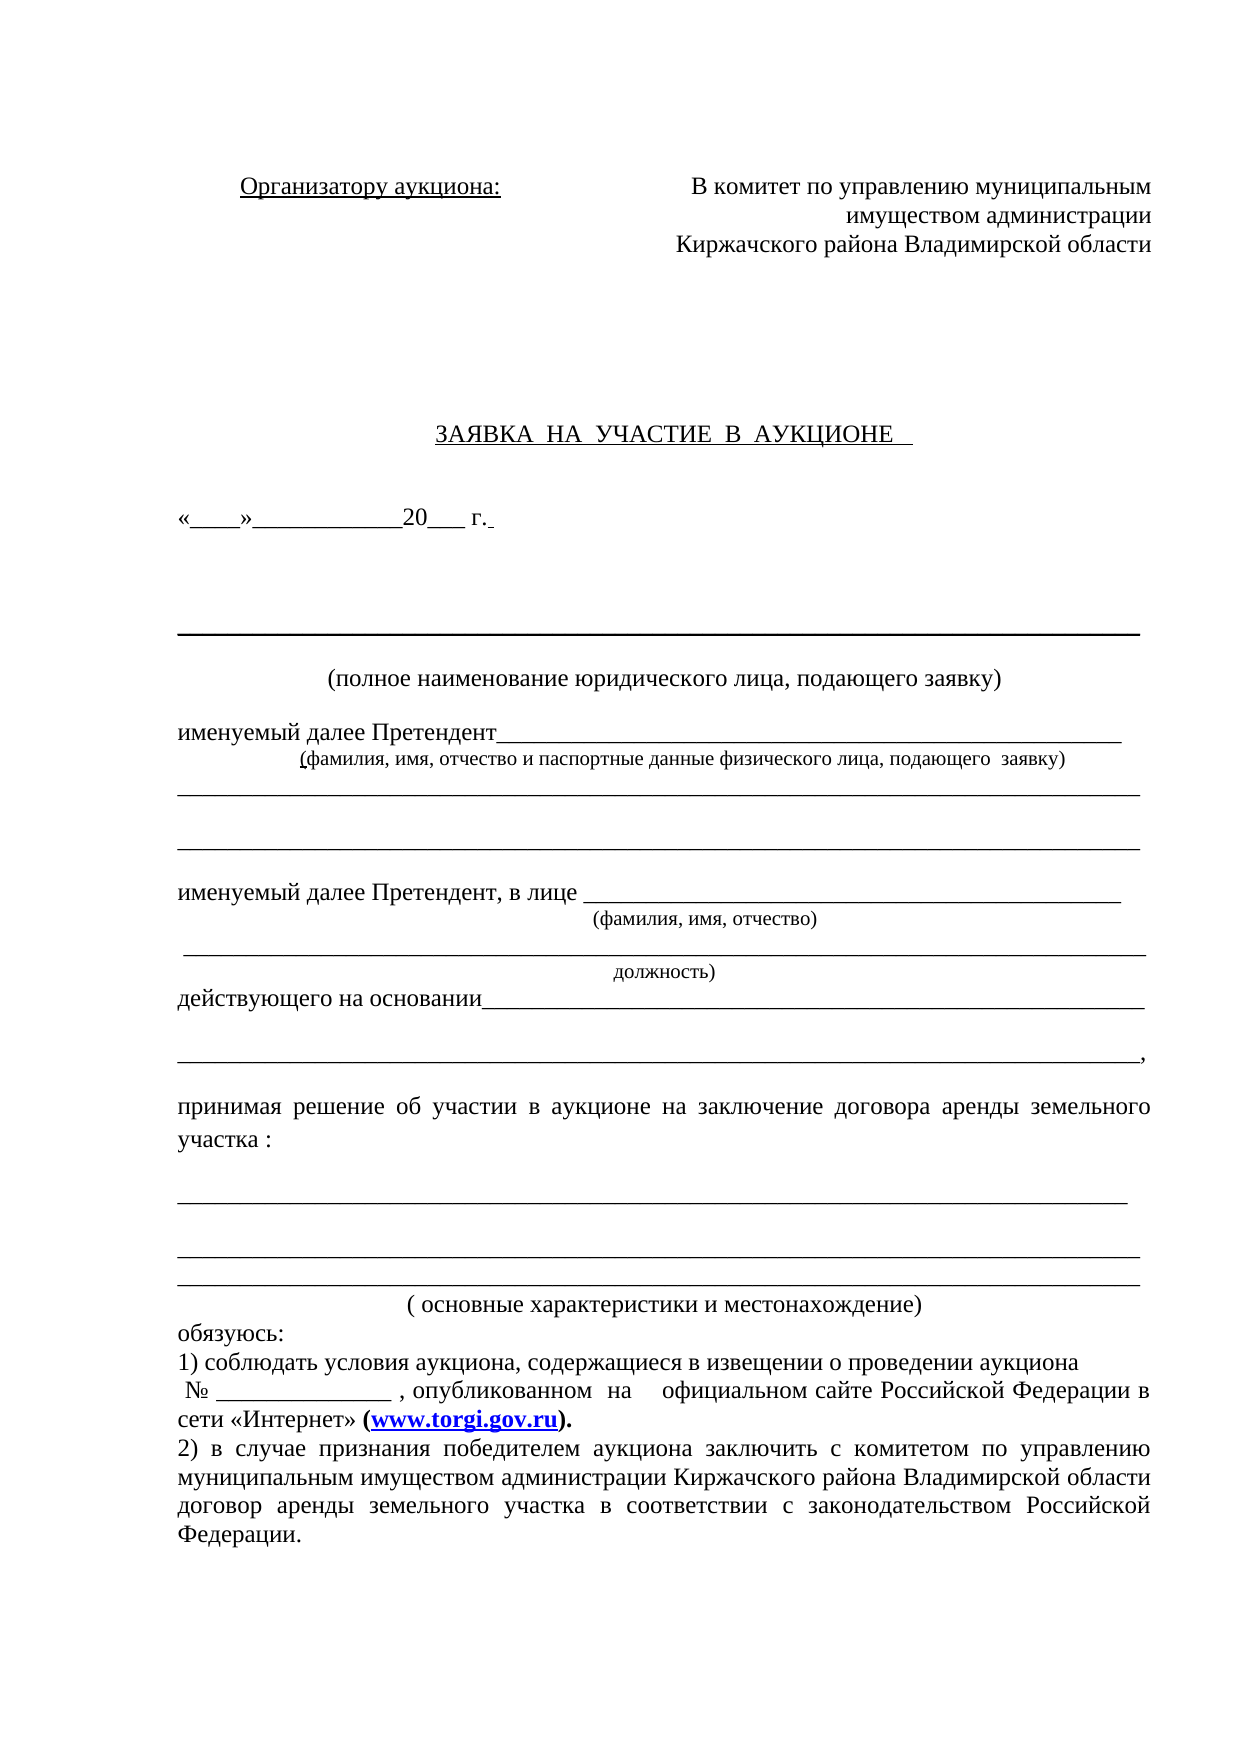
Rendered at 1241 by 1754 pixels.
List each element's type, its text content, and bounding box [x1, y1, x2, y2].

text _____________________________________________________________________________ [177, 930, 1152, 959]
text ( основные характеристики и местонахождение) [177, 1289, 1152, 1318]
text именуемый далее Претендент__________________________________________________ [177, 717, 1152, 746]
subtitle ЗАЯВКА НА УЧАСТИЕ В АУКЦИОНЕ [177, 419, 1152, 448]
text (фамилия, имя, отчество) [177, 906, 1152, 930]
text _____________________________________________________________________________ [177, 770, 1152, 798]
text __________________________________________________________________________________________________________________________________________________________ [177, 1232, 1152, 1289]
text 1) соблюдать условия аукциона, содержащиеся в извещении о проведении аукциона [177, 1347, 1152, 1375]
text (полное наименование юридического лица, подающего заявку) [177, 663, 1152, 692]
table_header Организатору аукциона: [166, 171, 576, 257]
table_header В комитет по управлению муниципальным имуществом администрации Киржачского района Владимирской области [576, 171, 1163, 257]
text _____________________________________________________________________________, [177, 1037, 1152, 1066]
text ____________________________________________________________________________ [177, 1178, 1152, 1206]
text _____________________________________________________________________________ [177, 824, 1152, 852]
text «____»____________20___ г. [177, 502, 1152, 530]
text принимая решение об участии в аукционе на заключение договора аренды земельного участка : [177, 1091, 1152, 1153]
text действующего на основании_____________________________________________________ [177, 983, 1152, 1012]
text обязуюсь: [177, 1318, 1152, 1347]
text 2) в случае признания победителем аукциона заключить с комитетом по управлению муниципальным имуществом администрации Киржачского района Владимирской области договор аренды земельного участка в соответствии с законодательством Российской Федерации. [177, 1433, 1152, 1548]
text _____________________________________________________________________________ [177, 609, 1152, 638]
text должность) [177, 959, 1152, 983]
text № ______________ , опубликованном на официальном сайте Российской Федерации в сети «Интернет» (www.torgi.gov.ru). [177, 1375, 1152, 1433]
text именуемый далее Претендент, в лице ___________________________________________ [177, 877, 1152, 906]
text (фамилия, имя, отчество и паспортные данные физического лица, подающего заявку) [177, 746, 1152, 770]
